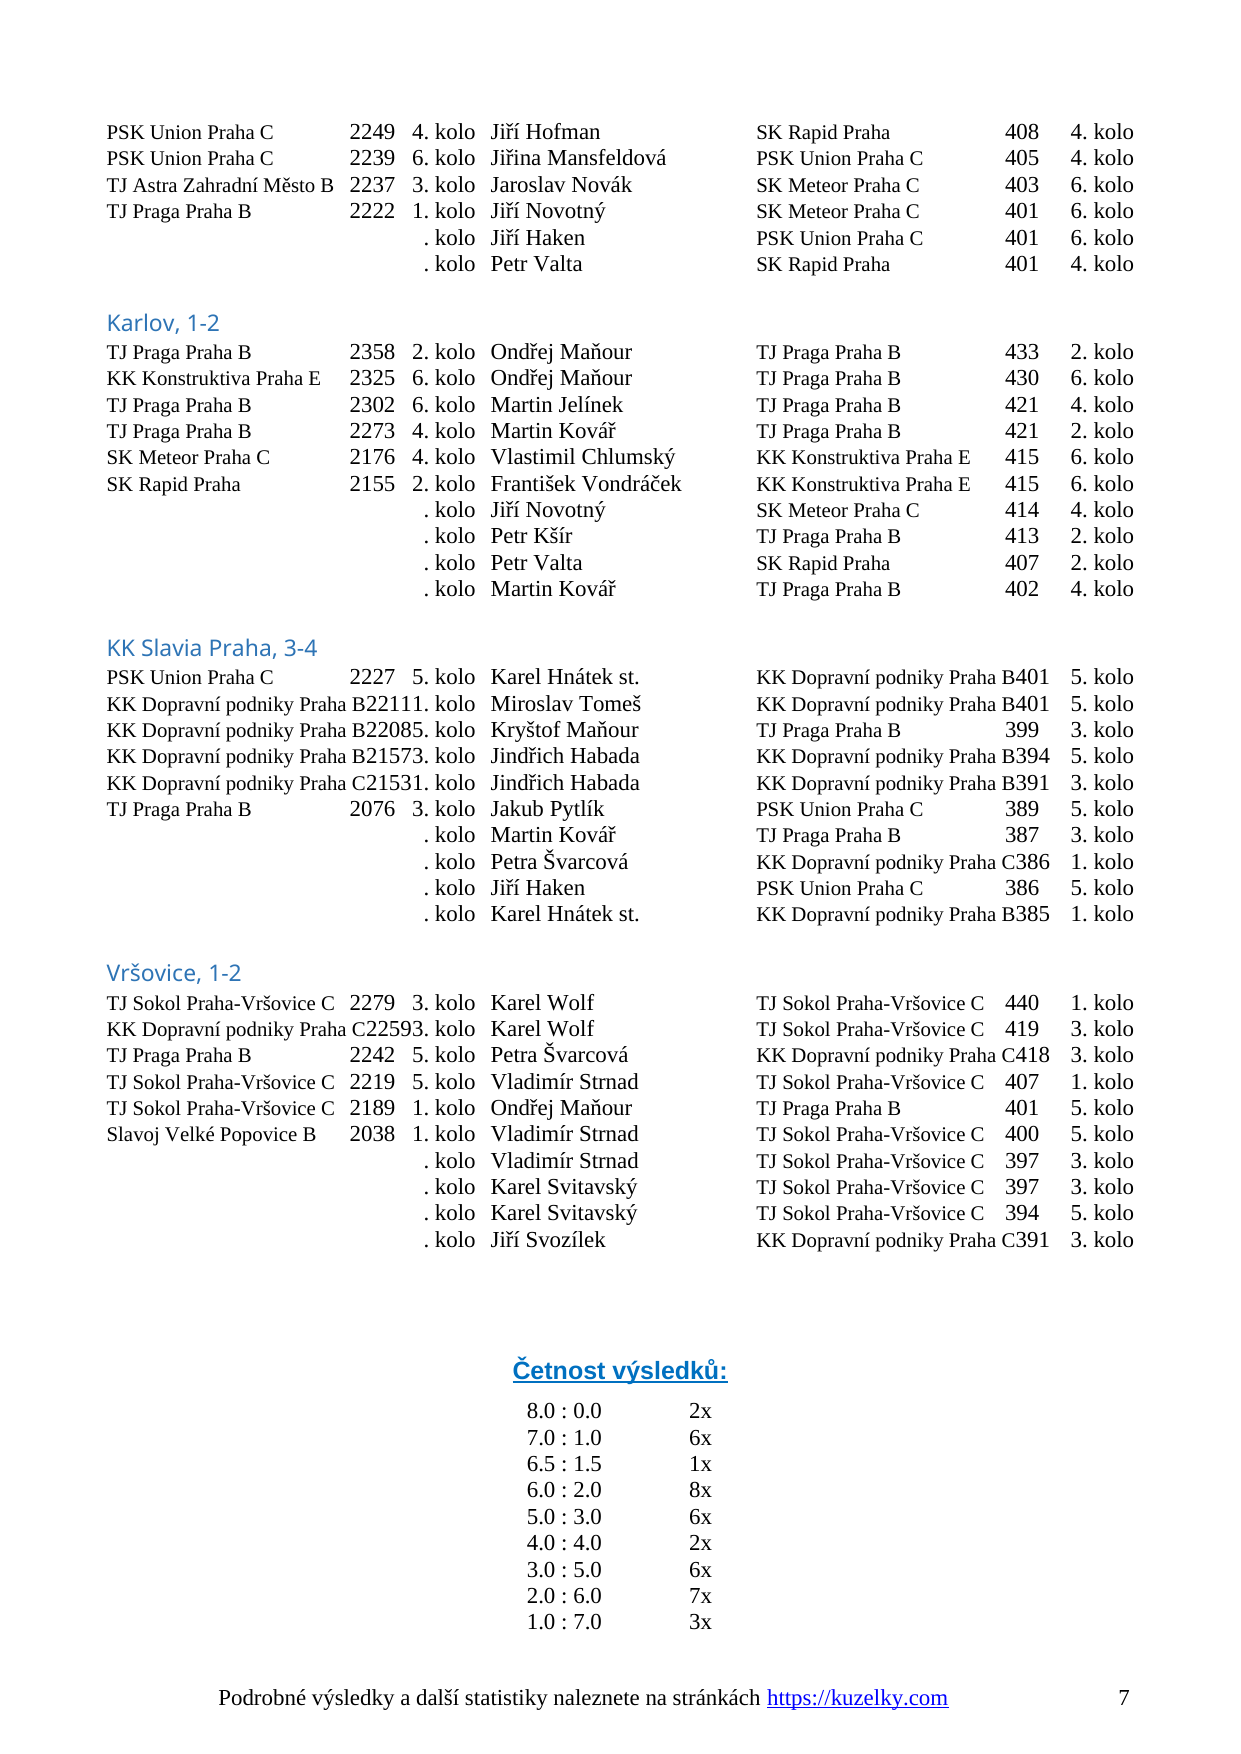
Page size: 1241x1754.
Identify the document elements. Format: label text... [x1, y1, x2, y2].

text PSK Union Praha C 2227 5. kolo Karel Hnátek st. KK Dopravní podniky Praha B 401 5. kolo [106, 663, 1134, 690]
text PSK Union Praha C 2249 4. kolo Jiří Hofman SK Rapid Praha 408 4. kolo [106, 118, 1134, 144]
text 6.0 : 2.0 8x [106, 1477, 1134, 1503]
text . kolo Karel Svitavský TJ Sokol Praha-Vršovice C 397 3. kolo [106, 1173, 1134, 1199]
text 6.5 : 1.5 1x [106, 1450, 1134, 1477]
text . kolo Jiří Haken PSK Union Praha C 386 5. kolo [106, 874, 1134, 901]
text KK Dopravní podniky Praha B 2208 5. kolo Kryštof Maňour TJ Praga Praha B 399 3. kolo [106, 716, 1134, 742]
text TJ Sokol Praha-Vršovice C 2279 3. kolo Karel Wolf TJ Sokol Praha-Vršovice C 440 1. kolo [106, 989, 1134, 1015]
text . kolo Petr Valta SK Rapid Praha 401 4. kolo [106, 250, 1134, 276]
subtitle Karlov, 1-2 [106, 307, 1134, 338]
text KK Dopravní podniky Praha B 2157 3. kolo Jindřich Habada KK Dopravní podniky Praha B 394 5. kolo [106, 742, 1134, 769]
text . kolo Petra Švarcová KK Dopravní podniky Praha C 386 1. kolo [106, 848, 1134, 874]
text TJ Sokol Praha-Vršovice C 2219 5. kolo Vladimír Strnad TJ Sokol Praha-Vršovice C 407 1. kolo [106, 1068, 1134, 1094]
text . kolo Jiří Svozílek KK Dopravní podniky Praha C 391 3. kolo [106, 1226, 1134, 1252]
subtitle Vršovice, 1-2 [106, 957, 1134, 989]
text 5.0 : 3.0 6x [106, 1503, 1134, 1529]
subtitle KK Slavia Praha, 3-4 [106, 632, 1134, 663]
text 2.0 : 6.0 7x [106, 1582, 1134, 1608]
text KK Dopravní podniky Praha C 2259 3. kolo Karel Wolf TJ Sokol Praha-Vršovice C 419 3. kolo [106, 1015, 1134, 1041]
text TJ Praga Praha B 2273 4. kolo Martin Kovář TJ Praga Praha B 421 2. kolo [106, 417, 1134, 443]
text . kolo Martin Kovář TJ Praga Praha B 387 3. kolo [106, 821, 1134, 848]
text Slavoj Velké Popovice B 2038 1. kolo Vladimír Strnad TJ Sokol Praha-Vršovice C 400 5. kolo [106, 1120, 1134, 1147]
text . kolo Vladimír Strnad TJ Sokol Praha-Vršovice C 397 3. kolo [106, 1147, 1134, 1173]
text . kolo Petr Valta SK Rapid Praha 407 2. kolo [106, 549, 1134, 575]
text 4.0 : 4.0 2x [106, 1529, 1134, 1556]
text KK Dopravní podniky Praha B 2211 1. kolo Miroslav Tomeš KK Dopravní podniky Praha B 401 5. kolo [106, 690, 1134, 716]
text TJ Praga Praha B 2358 2. kolo Ondřej Maňour TJ Praga Praha B 433 2. kolo [106, 338, 1134, 364]
text . kolo Jiří Haken PSK Union Praha C 401 6. kolo [106, 223, 1134, 250]
text 8.0 : 0.0 2x [106, 1397, 1134, 1424]
text SK Meteor Praha C 2176 4. kolo Vlastimil Chlumský KK Konstruktiva Praha E 415 6. kolo [106, 443, 1134, 470]
text . kolo Jiří Novotný SK Meteor Praha C 414 4. kolo [106, 496, 1134, 522]
text . kolo Martin Kovář TJ Praga Praha B 402 4. kolo [106, 575, 1134, 602]
text TJ Sokol Praha-Vršovice C 2189 1. kolo Ondřej Maňour TJ Praga Praha B 401 5. kolo [106, 1094, 1134, 1120]
text Četnost výsledků: [94, 1356, 1145, 1385]
text PSK Union Praha C 2239 6. kolo Jiřina Mansfeldová PSK Union Praha C 405 4. kolo [106, 144, 1134, 171]
text . kolo Karel Hnátek st. KK Dopravní podniky Praha B 385 1. kolo [106, 901, 1134, 927]
text SK Rapid Praha 2155 2. kolo František Vondráček KK Konstruktiva Praha E 415 6. kolo [106, 470, 1134, 496]
text KK Dopravní podniky Praha C 2153 1. kolo Jindřich Habada KK Dopravní podniky Praha B 391 3. kolo [106, 769, 1134, 795]
text KK Konstruktiva Praha E 2325 6. kolo Ondřej Maňour TJ Praga Praha B 430 6. kolo [106, 364, 1134, 391]
text TJ Praga Praha B 2222 1. kolo Jiří Novotný SK Meteor Praha C 401 6. kolo [106, 197, 1134, 223]
text TJ Astra Zahradní Město B 2237 3. kolo Jaroslav Novák SK Meteor Praha C 403 6. kolo [106, 171, 1134, 197]
text TJ Praga Praha B 2076 3. kolo Jakub Pytlík PSK Union Praha C 389 5. kolo [106, 795, 1134, 821]
text . kolo Petr Kšír TJ Praga Praha B 413 2. kolo [106, 522, 1134, 549]
text TJ Praga Praha B 2302 6. kolo Martin Jelínek TJ Praga Praha B 421 4. kolo [106, 391, 1134, 417]
text 3.0 : 5.0 6x [106, 1556, 1134, 1582]
text 7.0 : 1.0 6x [106, 1424, 1134, 1450]
text 1.0 : 7.0 3x [106, 1608, 1134, 1635]
text . kolo Karel Svitavský TJ Sokol Praha-Vršovice C 394 5. kolo [106, 1199, 1134, 1226]
text TJ Praga Praha B 2242 5. kolo Petra Švarcová KK Dopravní podniky Praha C 418 3. kolo [106, 1041, 1134, 1068]
